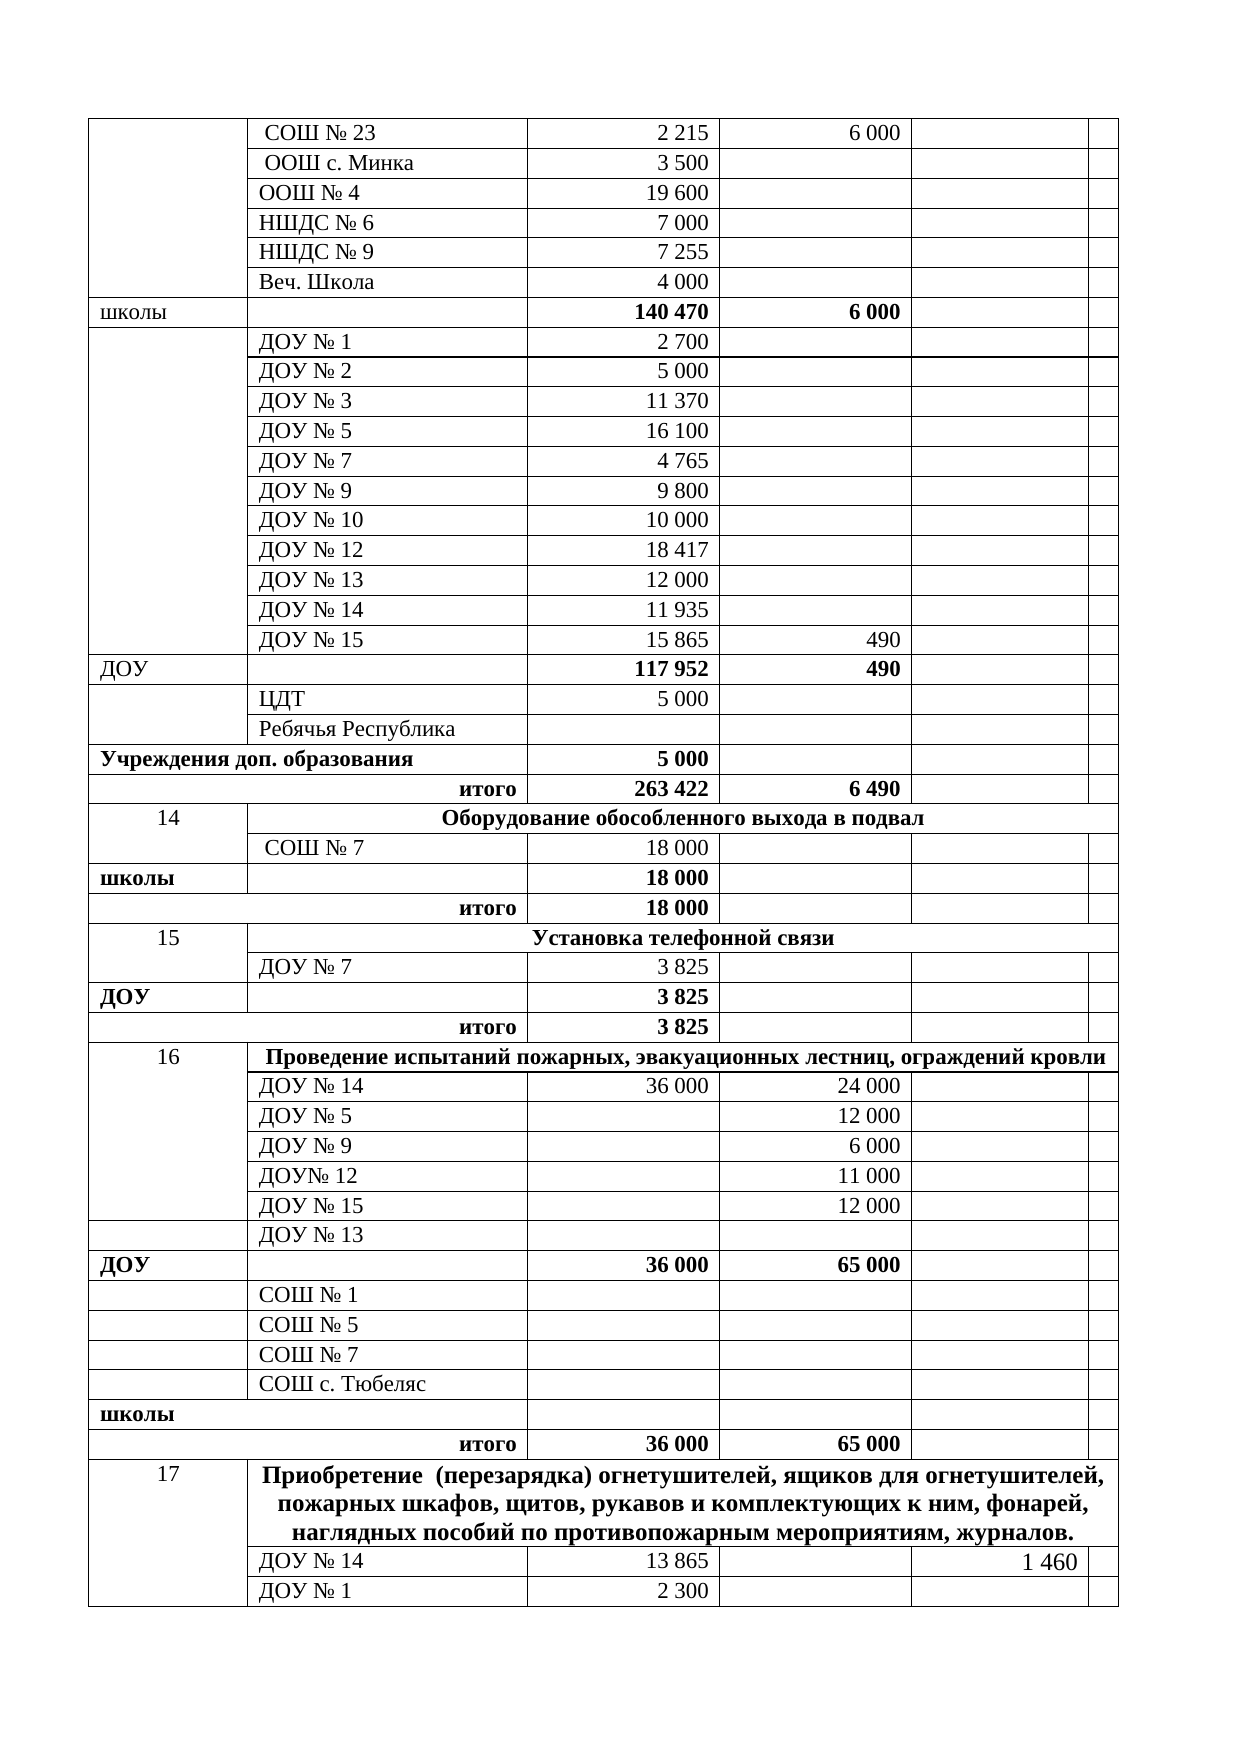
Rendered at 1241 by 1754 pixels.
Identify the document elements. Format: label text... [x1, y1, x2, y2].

table_cell [912, 149, 1088, 178]
table_cell [528, 1132, 719, 1161]
table_cell [528, 1221, 719, 1250]
table_cell 9 800 [528, 477, 719, 505]
table_cell 24 000 [720, 1073, 911, 1101]
table_cell [1089, 1102, 1118, 1131]
table_cell СОШ № 7 [248, 1341, 527, 1369]
table_cell 3 825 [528, 953, 719, 982]
table_cell 490 [720, 655, 911, 684]
table_cell ООШ № 4 [248, 179, 527, 207]
table_cell [912, 1370, 1088, 1399]
table_cell [1089, 1192, 1118, 1220]
table_cell [1089, 894, 1118, 922]
table_cell [528, 715, 719, 744]
table_cell [720, 685, 911, 714]
table_cell [1089, 715, 1118, 744]
table_cell ДОУ № 1 [248, 1577, 527, 1606]
table_cell 6 490 [720, 775, 911, 803]
table_cell ДОУ № 13 [248, 1221, 527, 1250]
table_cell 36 000 [528, 1251, 719, 1280]
table_cell [912, 715, 1088, 744]
table_cell [912, 1162, 1088, 1191]
table_cell [1089, 1162, 1118, 1191]
table_cell 36 000 [528, 1073, 719, 1101]
table_cell [1089, 328, 1118, 356]
table_cell ООШ с. Минка [248, 149, 527, 178]
table_cell [720, 506, 911, 535]
table_cell ДОУ№ 12 [248, 1162, 527, 1191]
table_cell [1089, 268, 1118, 297]
table_cell ДОУ № 12 [248, 536, 527, 565]
table_cell 18 000 [528, 864, 719, 893]
table_cell 6 000 [720, 1132, 911, 1161]
table_cell [528, 1370, 719, 1399]
table_cell [1089, 626, 1118, 654]
table_cell 6 000 [720, 298, 911, 327]
table_cell [1089, 1132, 1118, 1161]
table_cell [912, 596, 1088, 624]
table_cell 12 000 [720, 1192, 911, 1220]
table_cell 18 417 [528, 536, 719, 565]
table_cell [248, 298, 527, 327]
table_cell [912, 1281, 1088, 1310]
table_cell [528, 1192, 719, 1220]
table_cell ДОУ [89, 983, 247, 1012]
table_cell 15 [89, 924, 247, 982]
table_cell [720, 596, 911, 624]
table_cell [720, 1547, 911, 1576]
table_cell [1089, 536, 1118, 565]
table_cell 11 370 [528, 387, 719, 416]
table_cell [912, 1013, 1088, 1042]
table_cell 3 825 [528, 983, 719, 1012]
table_cell [248, 983, 527, 1012]
table_cell итого [89, 1013, 527, 1042]
table_cell [528, 1281, 719, 1310]
table_cell ДОУ № 14 [248, 596, 527, 624]
table_cell [912, 775, 1088, 803]
table_cell ДОУ № 9 [248, 477, 527, 505]
table_cell [528, 1341, 719, 1369]
table_cell [912, 209, 1088, 237]
table_cell [720, 1281, 911, 1310]
table_cell [89, 1221, 247, 1250]
table_cell [912, 268, 1088, 297]
table_cell [912, 1073, 1088, 1101]
table_cell [912, 1311, 1088, 1339]
table_cell 18 000 [528, 894, 719, 922]
table_cell [1089, 477, 1118, 505]
table_cell [720, 1370, 911, 1399]
table_cell 16 [89, 1043, 247, 1220]
table_cell [912, 685, 1088, 714]
table_cell 16 100 [528, 417, 719, 446]
table_cell [912, 953, 1088, 982]
table_cell ДОУ № 15 [248, 1192, 527, 1220]
table_cell [720, 417, 911, 446]
table_cell [912, 894, 1088, 922]
table_cell [720, 536, 911, 565]
table_cell [912, 417, 1088, 446]
table_cell [912, 536, 1088, 565]
table_cell школы [89, 864, 247, 893]
table_cell [1089, 953, 1118, 982]
table_cell [912, 864, 1088, 893]
table_cell ДОУ № 7 [248, 447, 527, 476]
table_cell 18 000 [528, 834, 719, 863]
table_cell ДОУ № 2 [248, 358, 527, 386]
table_cell 17 [89, 1460, 247, 1606]
table_cell 11 000 [720, 1162, 911, 1191]
table_cell Приобретение (перезарядка) огнетушителей, ящиков для огнетушителей, пожарных шкафов, щитов, рукавов и комплектующих к ним, фонарей, наглядных пособий по противопожарным мероприятиям, журналов. [248, 1460, 1118, 1546]
table_cell ДОУ № 14 [248, 1547, 527, 1576]
table_cell [720, 179, 911, 207]
table_cell [912, 1430, 1088, 1459]
table_cell 14 [89, 804, 247, 863]
table_cell НШДС № 6 [248, 209, 527, 237]
table_cell [1089, 506, 1118, 535]
table_cell ДОУ № 1 [248, 328, 527, 356]
table_cell Веч. Школа [248, 268, 527, 297]
table_cell [720, 745, 911, 773]
table_cell [720, 834, 911, 863]
table_cell [720, 447, 911, 476]
table_cell [528, 1102, 719, 1131]
table_cell [1089, 1430, 1118, 1459]
table_cell [912, 447, 1088, 476]
table_cell [1089, 1251, 1118, 1280]
table_cell ДОУ № 3 [248, 387, 527, 416]
table_cell [912, 1102, 1088, 1131]
table_cell [912, 119, 1088, 148]
table_cell [720, 209, 911, 237]
table_cell [1089, 655, 1118, 684]
table_cell [720, 238, 911, 267]
table_cell 10 000 [528, 506, 719, 535]
table_cell [1089, 1547, 1118, 1576]
table_cell 2 215 [528, 119, 719, 148]
table_cell [912, 506, 1088, 535]
table_cell ДОУ № 14 [248, 1073, 527, 1101]
table_cell [912, 1251, 1088, 1280]
table_cell 12 000 [528, 566, 719, 595]
table_cell [1089, 983, 1118, 1012]
table_cell [912, 1221, 1088, 1250]
table_cell НШДС № 9 [248, 238, 527, 267]
table_cell [720, 1311, 911, 1339]
table_cell 5 000 [528, 685, 719, 714]
table_cell [912, 626, 1088, 654]
table_cell Проведение испытаний пожарных, эвакуационных лестниц, ограждений кровли [248, 1043, 1118, 1071]
table_cell [720, 1013, 911, 1042]
table_cell [248, 655, 527, 684]
table_cell [1089, 1400, 1118, 1429]
table_cell [912, 477, 1088, 505]
table_cell [1089, 685, 1118, 714]
table_cell [1089, 775, 1118, 803]
table_cell [1089, 238, 1118, 267]
table_cell СОШ № 7 [248, 834, 527, 863]
table_cell школы [89, 298, 247, 327]
table_cell [248, 1251, 527, 1280]
table_cell 36 000 [528, 1430, 719, 1459]
table_cell [912, 655, 1088, 684]
table_cell [720, 894, 911, 922]
table_cell [720, 864, 911, 893]
table_cell [528, 1311, 719, 1339]
table_cell 263 422 [528, 775, 719, 803]
table_cell [1089, 1370, 1118, 1399]
table_cell ДОУ № 5 [248, 1102, 527, 1131]
table_cell 65 000 [720, 1430, 911, 1459]
table_cell Установка телефонной связи [248, 924, 1118, 952]
table_cell СОШ № 5 [248, 1311, 527, 1339]
table_cell [720, 983, 911, 1012]
table_cell [1089, 298, 1118, 327]
table_cell [1089, 387, 1118, 416]
table_cell [89, 1341, 247, 1369]
table_cell [912, 387, 1088, 416]
table_cell итого [89, 775, 527, 803]
table_cell ДОУ [89, 1251, 247, 1280]
table_cell [720, 1221, 911, 1250]
table_cell [1089, 179, 1118, 207]
table_cell ДОУ № 7 [248, 953, 527, 982]
table_cell ДОУ № 13 [248, 566, 527, 595]
table_cell ЦДТ [248, 685, 527, 714]
table_cell [912, 328, 1088, 356]
table_cell [720, 268, 911, 297]
table_cell [1089, 566, 1118, 595]
table_cell 3 500 [528, 149, 719, 178]
table_cell [912, 566, 1088, 595]
table_cell [1089, 834, 1118, 863]
table_cell СОШ с. Тюбеляс [248, 1370, 527, 1399]
table_cell [720, 1400, 911, 1429]
table_cell [720, 149, 911, 178]
table_cell [720, 1341, 911, 1369]
table_cell [912, 1192, 1088, 1220]
table_cell [912, 1577, 1088, 1606]
table_cell [89, 1370, 247, 1399]
table_cell 7 000 [528, 209, 719, 237]
table_cell 5 000 [528, 745, 719, 773]
table_cell 3 825 [528, 1013, 719, 1042]
table_cell [1089, 864, 1118, 893]
table_cell 13 865 [528, 1547, 719, 1576]
table_cell 11 935 [528, 596, 719, 624]
table_cell итого [89, 894, 527, 922]
table_cell [912, 1132, 1088, 1161]
table_cell [720, 953, 911, 982]
table_cell [912, 298, 1088, 327]
table_cell [912, 238, 1088, 267]
table_cell [1089, 1013, 1118, 1042]
table_cell [1089, 1073, 1118, 1101]
table_cell [912, 745, 1088, 773]
table_cell [1089, 1311, 1118, 1339]
table_cell [1089, 1281, 1118, 1310]
table_cell [720, 566, 911, 595]
table_cell [1089, 745, 1118, 773]
table_cell [1089, 1341, 1118, 1369]
table_cell [89, 685, 247, 744]
table_cell [720, 387, 911, 416]
table_cell [912, 1400, 1088, 1429]
table_cell ДОУ № 5 [248, 417, 527, 446]
table_cell [1089, 447, 1118, 476]
table_cell [1089, 1577, 1118, 1606]
table_cell [720, 477, 911, 505]
table_cell [1089, 1221, 1118, 1250]
table_cell [912, 179, 1088, 207]
table_cell Оборудование обособленного выхода в подвал [248, 804, 1118, 833]
table_cell СОШ № 1 [248, 1281, 527, 1310]
table_cell [528, 1162, 719, 1191]
table_cell 4 000 [528, 268, 719, 297]
table_cell школы [89, 1400, 527, 1429]
table_cell 490 [720, 626, 911, 654]
table_cell 1 460 [912, 1547, 1088, 1576]
table_cell [720, 358, 911, 386]
table_cell [912, 358, 1088, 386]
table_cell ДОУ № 9 [248, 1132, 527, 1161]
table_cell ДОУ № 15 [248, 626, 527, 654]
table_cell ДОУ [89, 655, 247, 684]
table_cell [912, 1341, 1088, 1369]
table_cell [720, 1577, 911, 1606]
table_cell [89, 328, 247, 654]
table_cell [912, 983, 1088, 1012]
table_cell [1089, 417, 1118, 446]
table_cell [1089, 149, 1118, 178]
table_cell СОШ № 23 [248, 119, 527, 148]
table_cell 140 470 [528, 298, 719, 327]
table_cell [1089, 119, 1118, 148]
table_cell 6 000 [720, 119, 911, 148]
table_cell [1089, 596, 1118, 624]
table_cell 5 000 [528, 358, 719, 386]
table_cell [248, 864, 527, 893]
table_cell 4 765 [528, 447, 719, 476]
table_cell [1089, 209, 1118, 237]
table_cell [89, 1311, 247, 1339]
table_cell [720, 715, 911, 744]
table_cell 2 700 [528, 328, 719, 356]
table_cell 65 000 [720, 1251, 911, 1280]
table_cell 117 952 [528, 655, 719, 684]
table_cell 19 600 [528, 179, 719, 207]
table_cell [912, 834, 1088, 863]
table_cell 7 255 [528, 238, 719, 267]
table_cell 15 865 [528, 626, 719, 654]
table_cell 2 300 [528, 1577, 719, 1606]
table_cell [89, 1281, 247, 1310]
table_cell Ребячья Республика [248, 715, 527, 744]
table_cell ДОУ № 10 [248, 506, 527, 535]
table_cell [528, 1400, 719, 1429]
table_cell 12 000 [720, 1102, 911, 1131]
table_cell [720, 328, 911, 356]
table_cell Учреждения доп. образования [89, 745, 527, 773]
table_cell итого [89, 1430, 527, 1459]
table_cell [1089, 358, 1118, 386]
